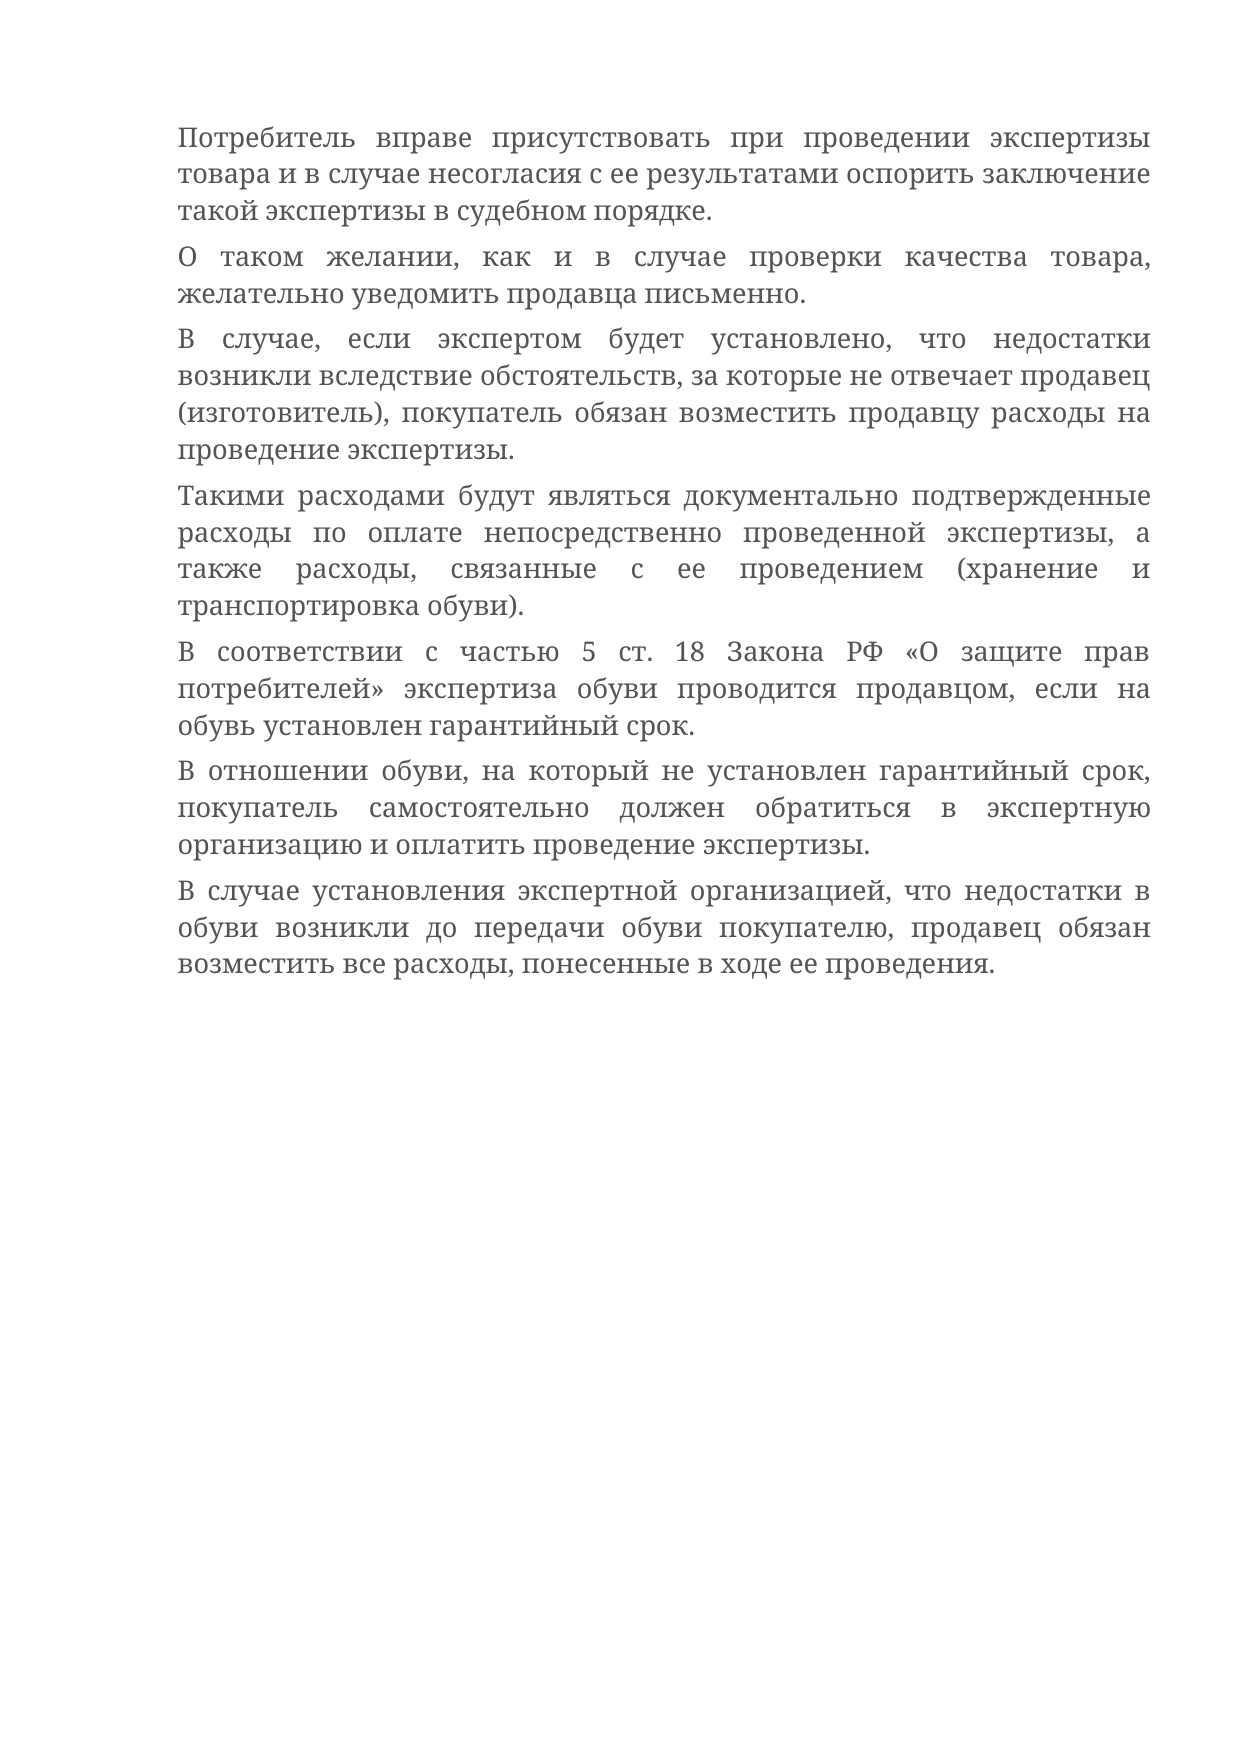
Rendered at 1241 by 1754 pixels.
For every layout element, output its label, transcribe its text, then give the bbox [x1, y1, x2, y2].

text Потребитель вправе присутствовать при проведении экспертизы товара и в случае несогласия с ее результатами оспорить заключение такой экспертизы в судебном порядке. [177, 118, 1152, 229]
text В случае установления экспертной организацией, что недостатки в обуви возникли до передачи обуви покупателю, продавец обязан возместить все расходы, понесенные в ходе ее проведения. [177, 871, 1152, 982]
text О таком желании, как и в случае проверки качества товара, желательно уведомить продавца письменно. [177, 237, 1152, 311]
text В отношении обуви, на который не установлен гарантийный срок, покупатель самостоятельно должен обратиться в экспертную организацию и оплатить проведение экспертизы. [177, 752, 1152, 862]
text Такими расходами будут являться документально подтвержденные расходы по оплате непосредственно проведенной экспертизы, а также расходы, связанные с ее проведением (хранение и транспортировка обуви). [177, 476, 1152, 624]
text В соответствии с частью 5 ст. 18 Закона РФ «О защите прав потребителей» экспертиза обуви проводится продавцом, если на обувь установлен гарантийный срок. [177, 632, 1152, 743]
text В случае, если экспертом будет установлено, что недостатки возникли вследствие обстоятельств, за которые не отвечает продавец (изготовитель), покупатель обязан возместить продавцу расходы на проведение экспертизы. [177, 320, 1152, 467]
